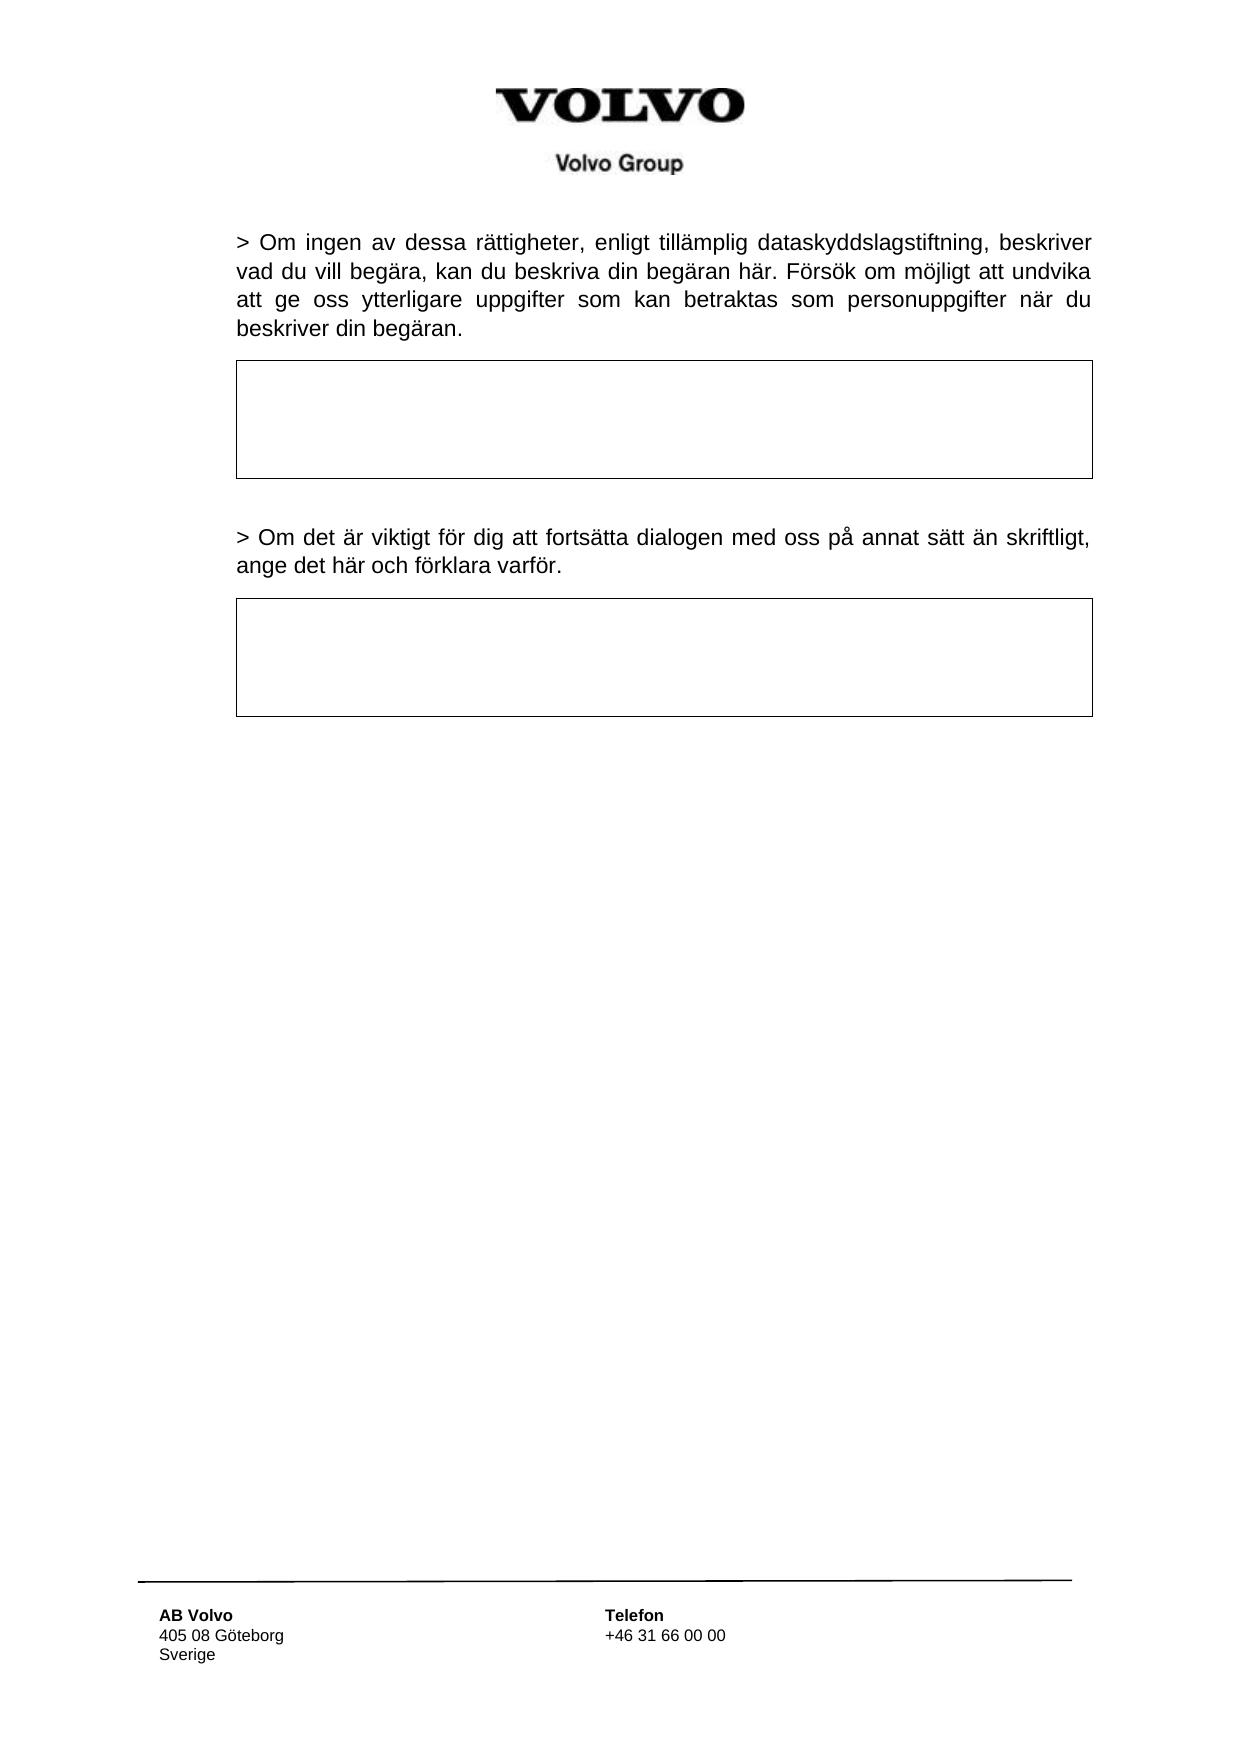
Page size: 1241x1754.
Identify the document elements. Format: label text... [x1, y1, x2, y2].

text > Om ingen av dessa rättigheter, enligt tillämplig dataskyddslagstiftning, beskriver vad du vill begära, kan du beskriva din begäran här. Försök om möjligt att undvika att ge oss ytterligare uppgifter som kan betraktas som personuppgifter när du beskriver din begäran. [236, 229, 1093, 341]
text > Om det är viktigt för dig att fortsätta dialogen med oss på annat sätt än skriftligt, ange det här och förklara varför. [236, 524, 1093, 579]
picture [495, 88, 745, 175]
table_header [237, 599, 1092, 716]
table_header [237, 361, 1092, 478]
